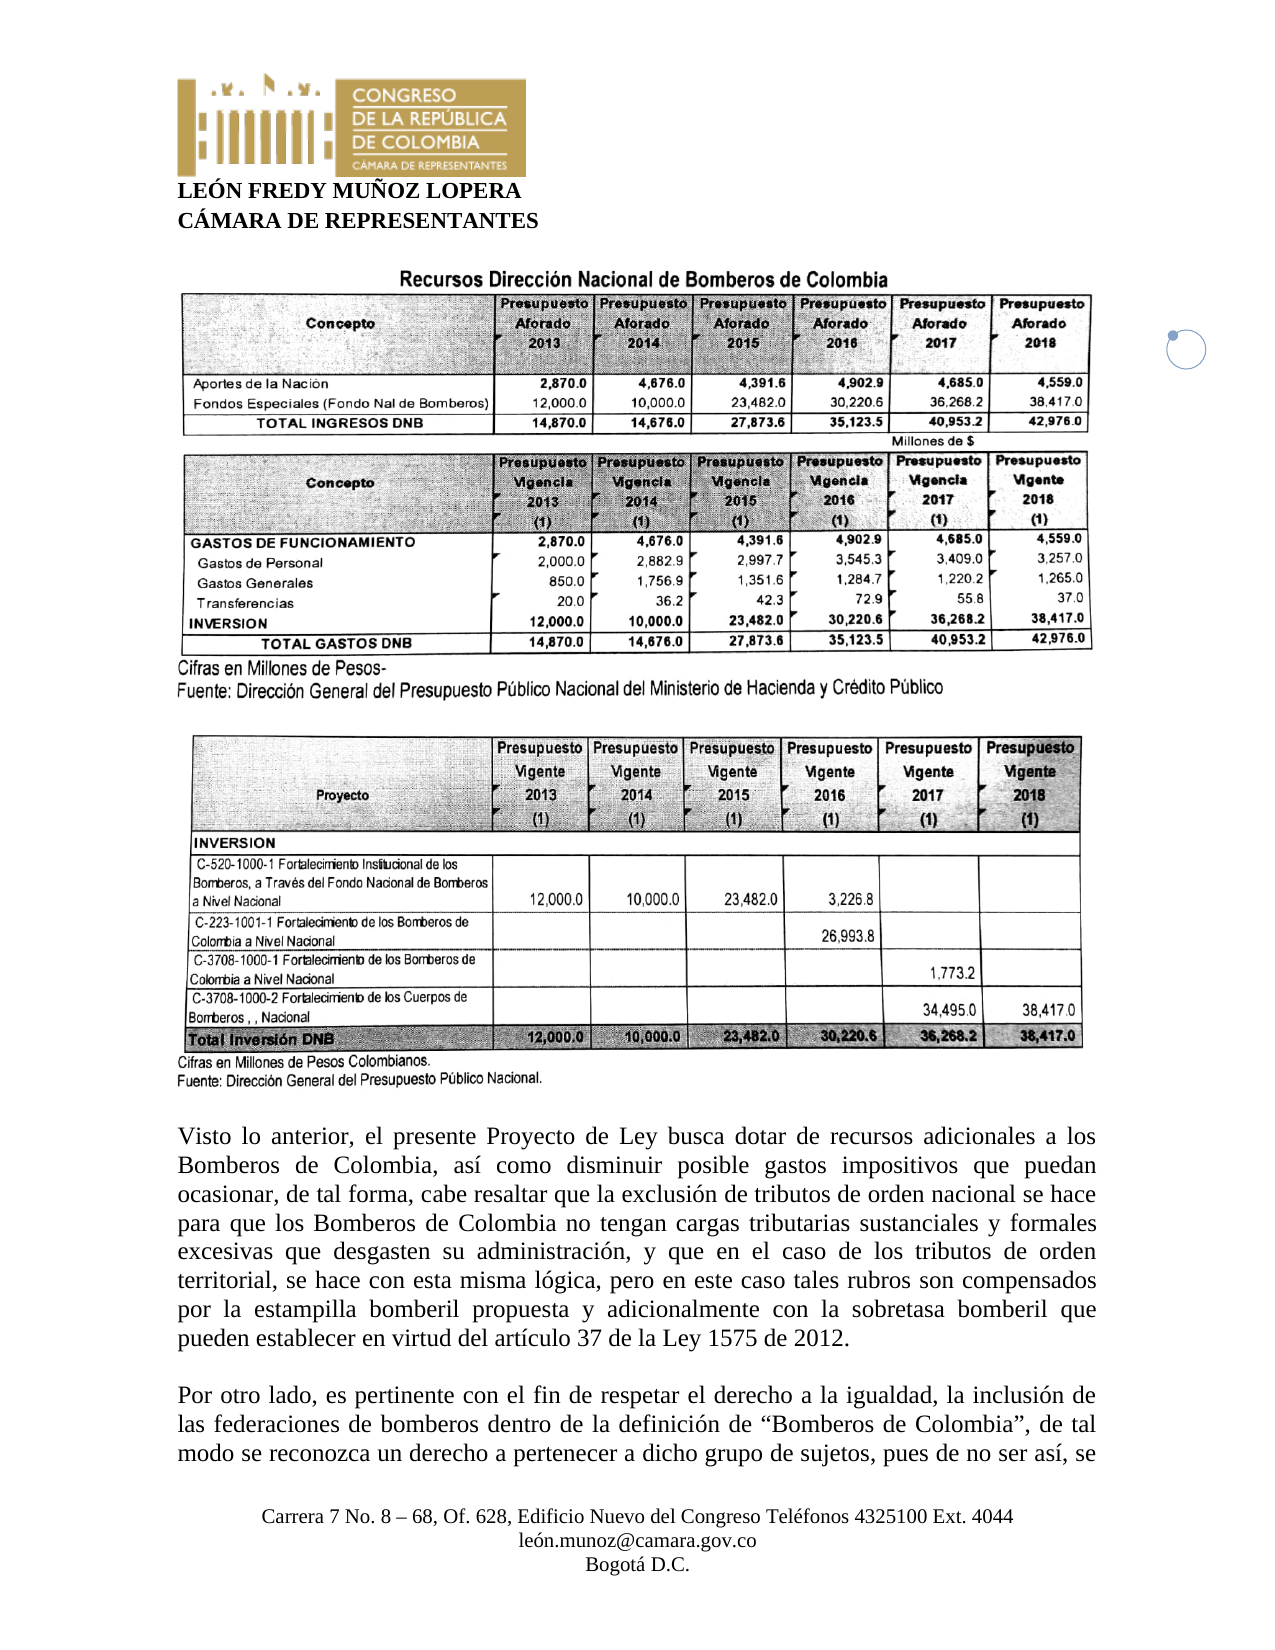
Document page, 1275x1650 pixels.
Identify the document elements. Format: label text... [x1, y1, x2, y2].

picture [177, 733, 1098, 1093]
text Visto lo anterior, el presente Proyecto de Ley busca dotar de recursos adicionales a los Bomberos de Colombia, así como disminuir posible gastos impositivos que puedan ocasionar, de tal forma, cabe resaltar que la exclusión de tributos de orden nacional se hace para que los Bomberos de Colombia no tengan cargas tributarias sustanciales y formales excesivas que desgasten su administración, y que en el caso de los tributos de orden territorial, se hace con esta misma lógica, pero en este caso tales rubros son compensados por la estampilla bomberil propuesta y adicionalmente con la sobretasa bomberil que pueden establecer en virtud del artículo 37 de la Ley 1575 de 2012. [177, 1121, 1098, 1351]
picture [177, 265, 1098, 706]
picture [177, 73, 526, 177]
